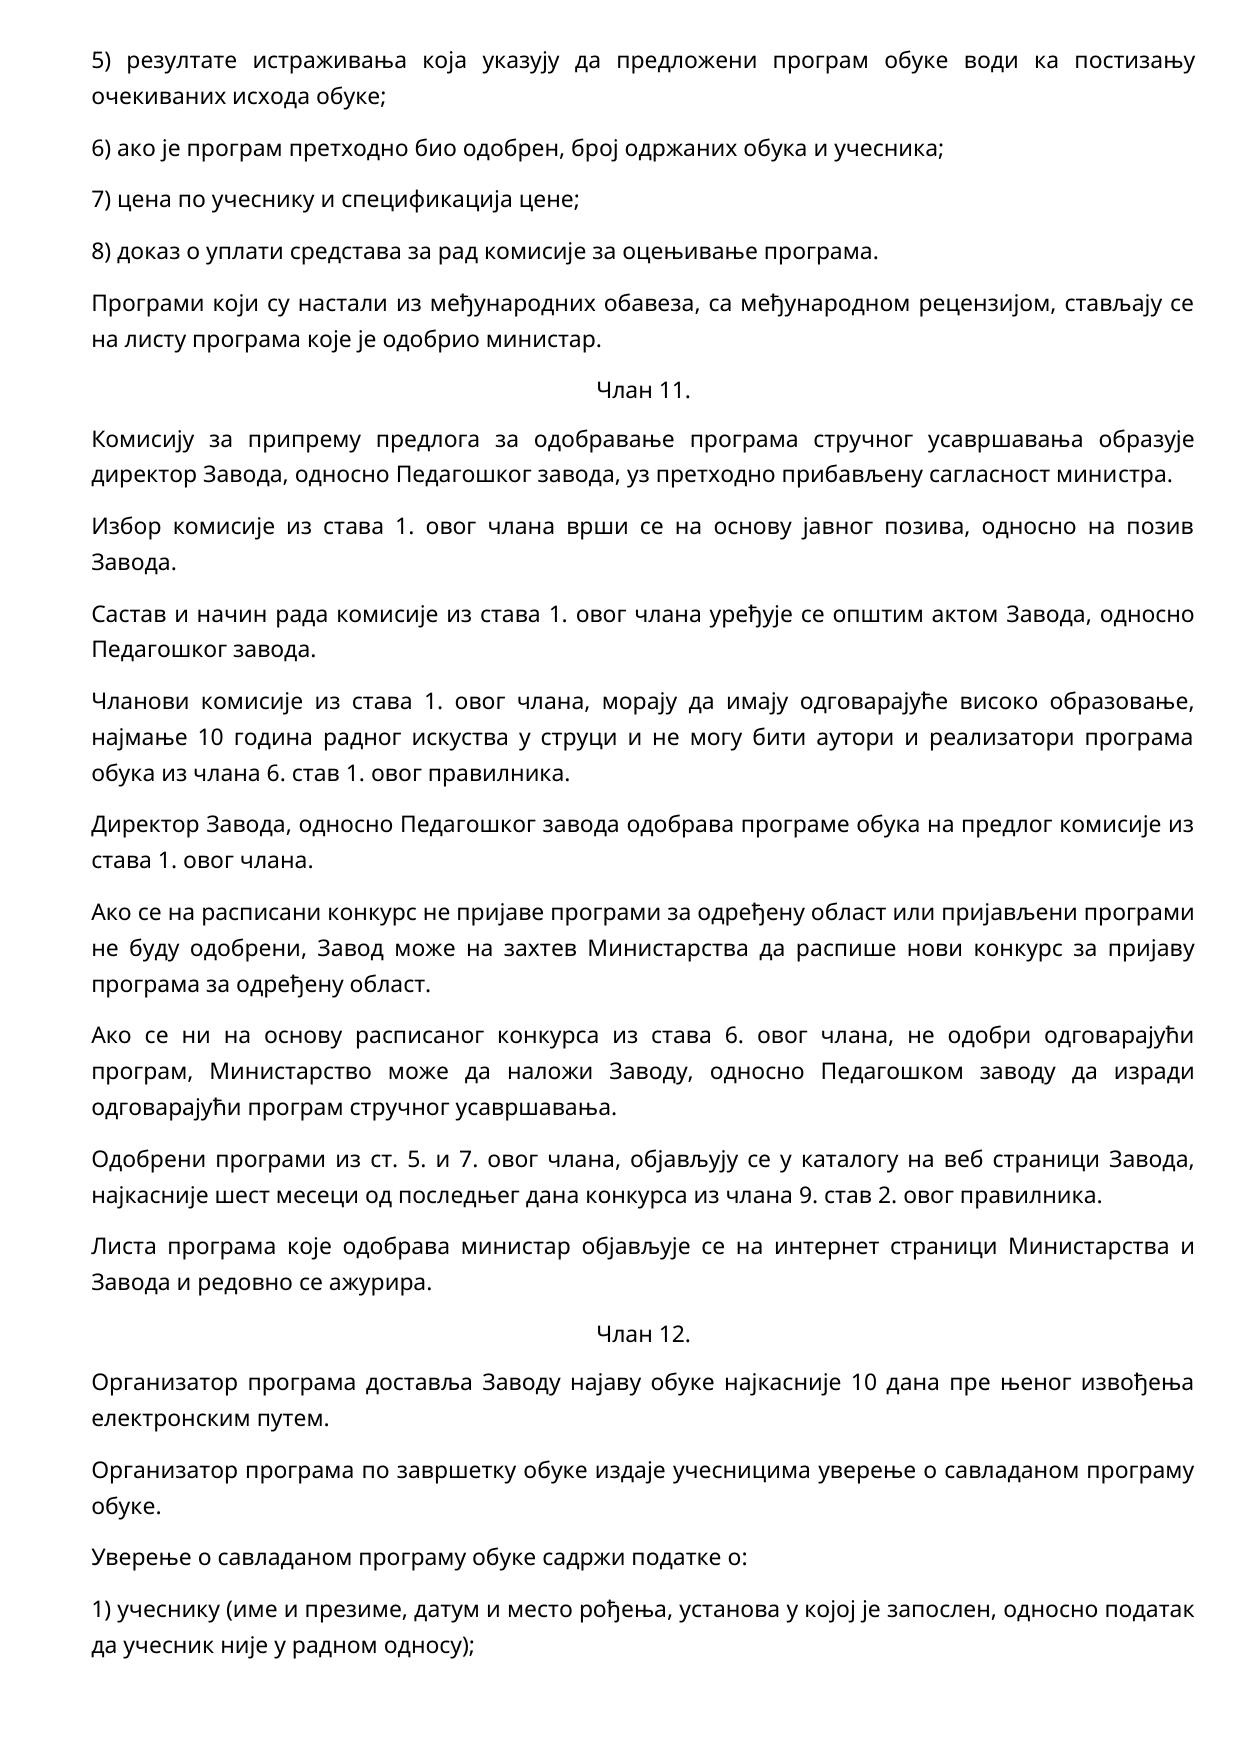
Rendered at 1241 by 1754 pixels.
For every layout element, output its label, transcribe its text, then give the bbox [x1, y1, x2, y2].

text Чланови комисије из става 1. овог члана, морају да имају одговарајуће високo образовање, најмање 10 година радног искуства у струци и не могу бити аутори и реализатори програма обука из члана 6. став 1. овог правилника. [91, 685, 1196, 788]
text 6) ако је програм претходно био одобрен, број одржаних обука и учесника; [91, 132, 1196, 163]
text 5) резултате истраживања која указују да предложени програм обуке води ка постизању очекиваних исхода обуке; [91, 44, 1196, 112]
text 7) цена по учеснику и спецификација цене; [91, 183, 1196, 215]
text 1) учеснику (име и презиме, датум и место рођења, установа у којој је запослен, односно податак да учесник није у радном односу); [91, 1593, 1196, 1660]
text 8) доказ о уплати средстава за рад комисије за оцењивање програма. [91, 235, 1196, 266]
text Одобрени програми из ст. 5. и 7. овог члана, објављују се у каталогу на веб страници Завода, најкасније шест месеци од последњег дана конкурса из члана 9. став 2. овог правилника. [91, 1143, 1196, 1210]
text Организатор програма по завршетку обуке издаје учесницима уверење о савладаном програму обуке. [91, 1454, 1196, 1521]
text Члан 11. [91, 374, 1196, 405]
text Уверење о савладаном програму обуке садржи податке о: [91, 1541, 1196, 1572]
text Листа програма које одобрава министар објављује се на интернет страници Министарства и Завода и редовно се ажурира. [91, 1230, 1196, 1297]
text Састав и начин рада комисије из става 1. овог члана уређује се општим актом Завода, односно Педагошког завода. [91, 597, 1196, 665]
text Члан 12. [91, 1318, 1196, 1349]
text Ако се ни на основу расписаног конкурса из става 6. овог члана, не одобри одговарајући програм, Министарство може да наложи Заводу, односно Педагошком заводу да изради одговарајући програм стручног усавршавања. [91, 1019, 1196, 1122]
text Програми који су настали из међународних обавеза, са међународном рецензијом, стављају се на листу програма које је одобрио министар. [91, 287, 1196, 354]
text Организатор програма доставља Заводу најаву обуке најкасније 10 дана пре њеног извођења електронским путем. [91, 1366, 1196, 1433]
text Комисију за припрему предлога за одобравање програма стручног усавршавања образује директор Завода, односно Педагошког завода, уз претходно прибављену сагласност министра. [91, 422, 1196, 490]
text Директор Завода, односно Педагошког завода одобрава програме обука на предлог комисије из става 1. овог члана. [91, 808, 1196, 876]
text Ако се на расписани конкурс не пријаве програми за одређену област или пријављени програми не буду одобрени, Завод може на захтев Министарства да распише нови конкурс за пријаву програма за одређену област. [91, 896, 1196, 999]
text Избор комисије из става 1. овог члана врши се на основу јавног позива, односно на позив Завода. [91, 510, 1196, 577]
